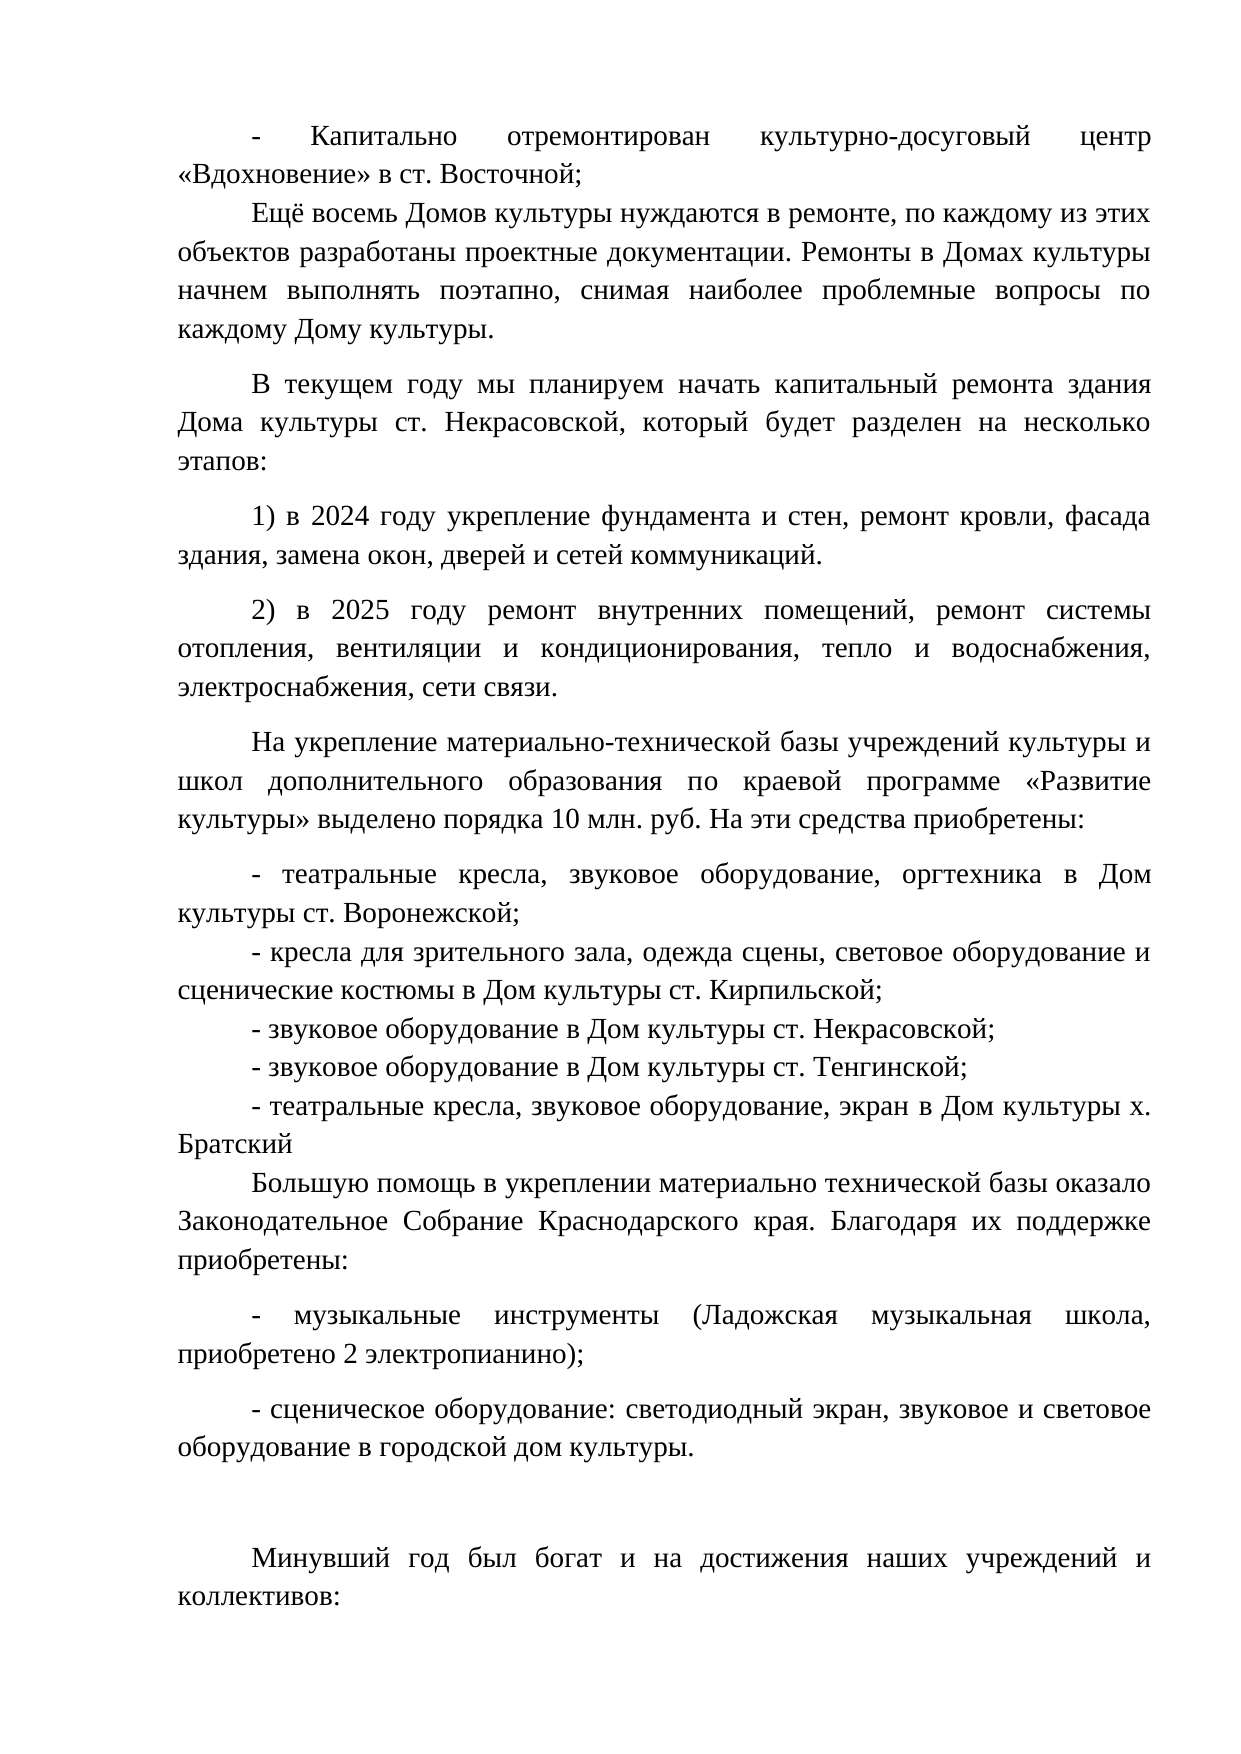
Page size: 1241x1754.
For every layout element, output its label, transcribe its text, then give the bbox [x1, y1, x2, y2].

text - театральные кресла, звуковое оборудование, экран в Дом культуры х. Братский [177, 1088, 1152, 1160]
text В текущем году мы планируем начать капитальный ремонта здания Дома культуры ст. Некрасовской, который будет разделен на несколько этапов: [177, 366, 1152, 477]
text - звуковое оборудование в Дом культуры ст. Некрасовской; [177, 1011, 1152, 1044]
text На укрепление материально-технической базы учреждений культуры и школ дополнительного образования по краевой программе «Развитие культуры» выделено порядка 10 млн. руб. На эти средства приобретены: [177, 724, 1152, 835]
text - театральные кресла, звуковое оборудование, оргтехника в Дом культуры ст. Воронежской; [177, 857, 1152, 929]
text Ещё восемь Домов культуры нуждаются в ремонте, по каждому из этих объектов разработаны проектные документации. Ремонты в Домах культуры начнем выполнять поэтапно, снимая наиболее проблемные вопросы по каждому Дому культуры. [177, 195, 1152, 344]
text Большую помощь в укреплении материально технической базы оказало Законодательное Собрание Краснодарского края. Благодаря их поддержке приобретены: [177, 1165, 1152, 1276]
text 2) в 2025 году ремонт внутренних помещений, ремонт системы отопления, вентиляции и кондиционирования, тепло и водоснабжения, электроснабжения, сети связи. [177, 592, 1152, 703]
text 1) в 2024 году укрепление фундамента и стен, ремонт кровли, фасада здания, замена окон, дверей и сетей коммуникаций. [177, 498, 1152, 570]
text - музыкальные инструменты (Ладожская музыкальная школа, приобретено 2 электропианино); [177, 1297, 1152, 1369]
text - сценическое оборудование: cветодиодный экран, звуковое и световое оборудование в городской дом культуры. [177, 1391, 1152, 1463]
text - кресла для зрительного зала, одежда сцены, световое оборудование и сценические костюмы в Дом культуры ст. Кирпильской; [177, 934, 1152, 1006]
text - звуковое оборудование в Дом культуры ст. Тенгинской; [177, 1049, 1152, 1083]
text Минувший год был богат и на достижения наших учреждений и коллективов: [177, 1540, 1152, 1612]
text - Капитально отремонтирован культурно-досуговый центр «Вдохновение» в ст. Восточной; [177, 118, 1152, 190]
